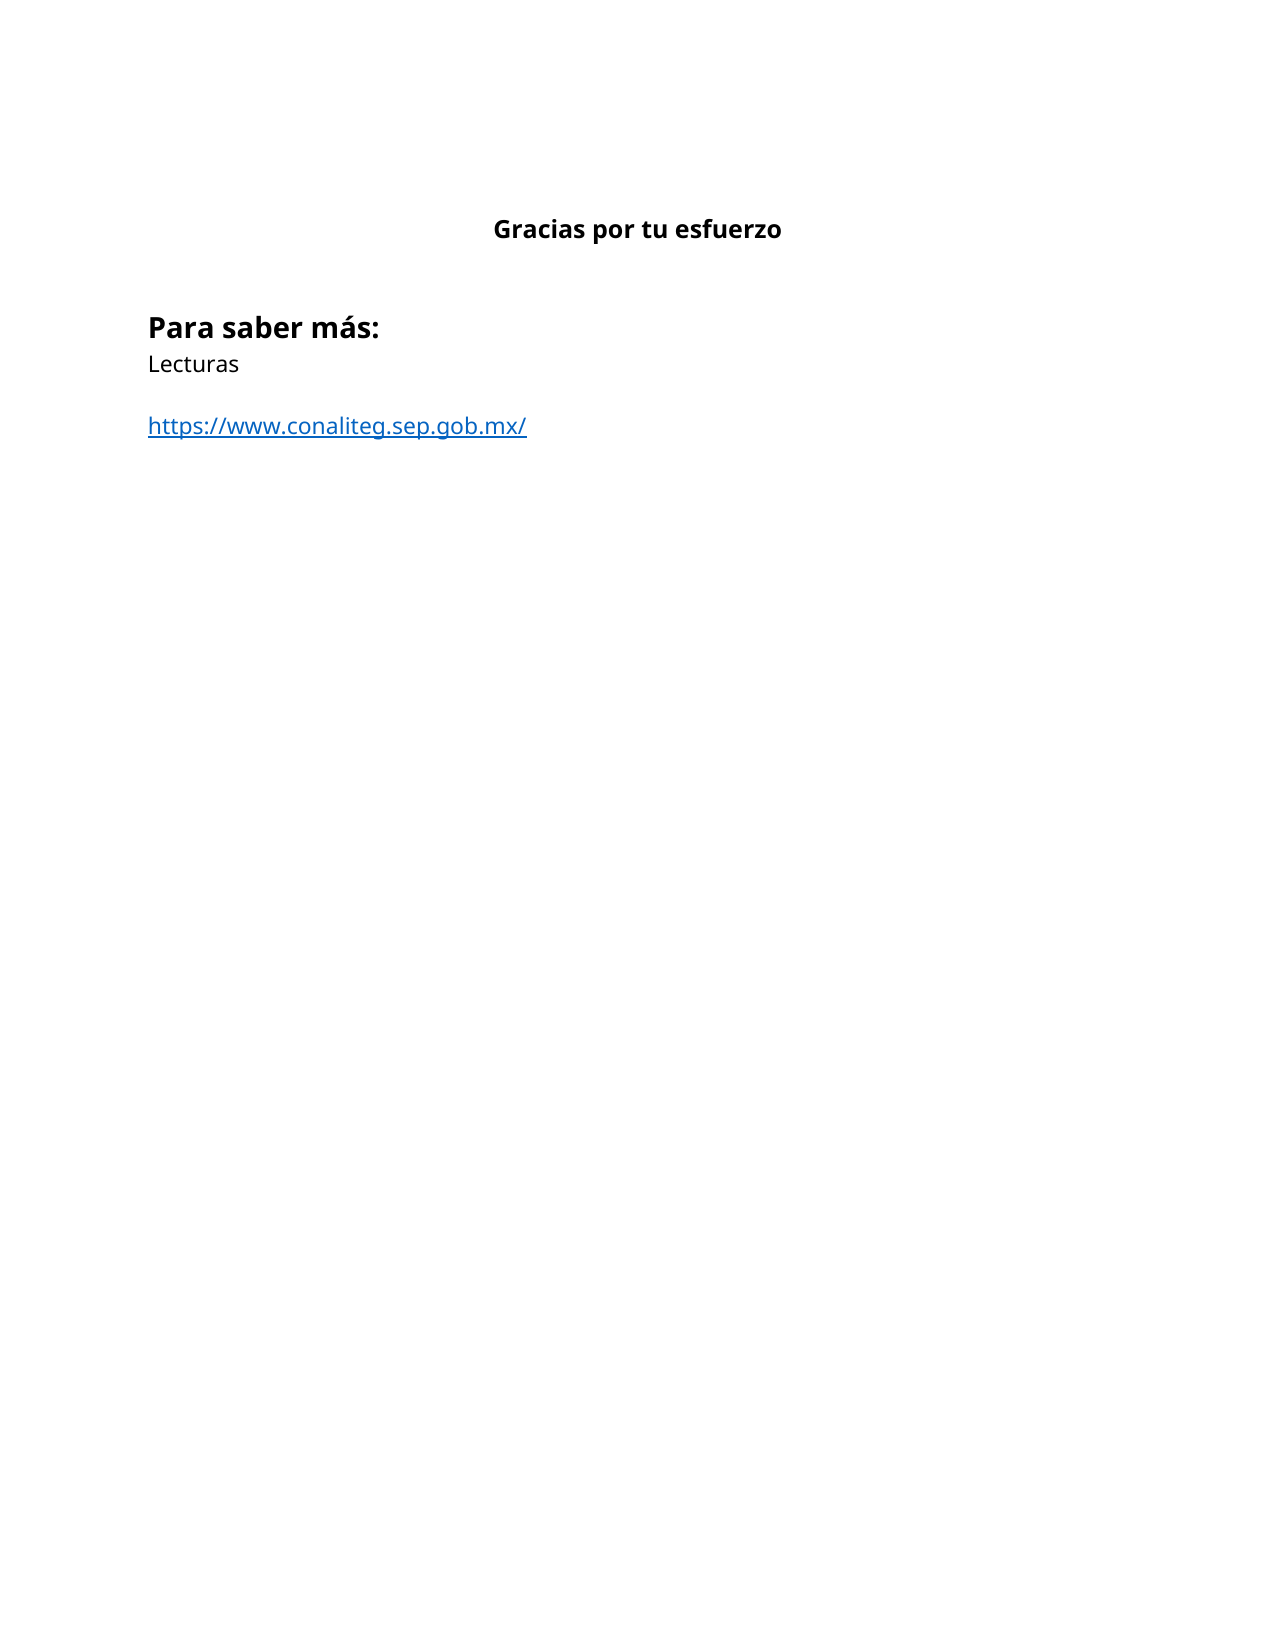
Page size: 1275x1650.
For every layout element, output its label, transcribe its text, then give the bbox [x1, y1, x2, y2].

text Gracias por tu esfuerzo [148, 211, 1127, 245]
text https://www.conaliteg.sep.gob.mx/ [148, 410, 1127, 441]
text Para saber más: [148, 308, 1127, 347]
text Lecturas [148, 347, 1127, 379]
